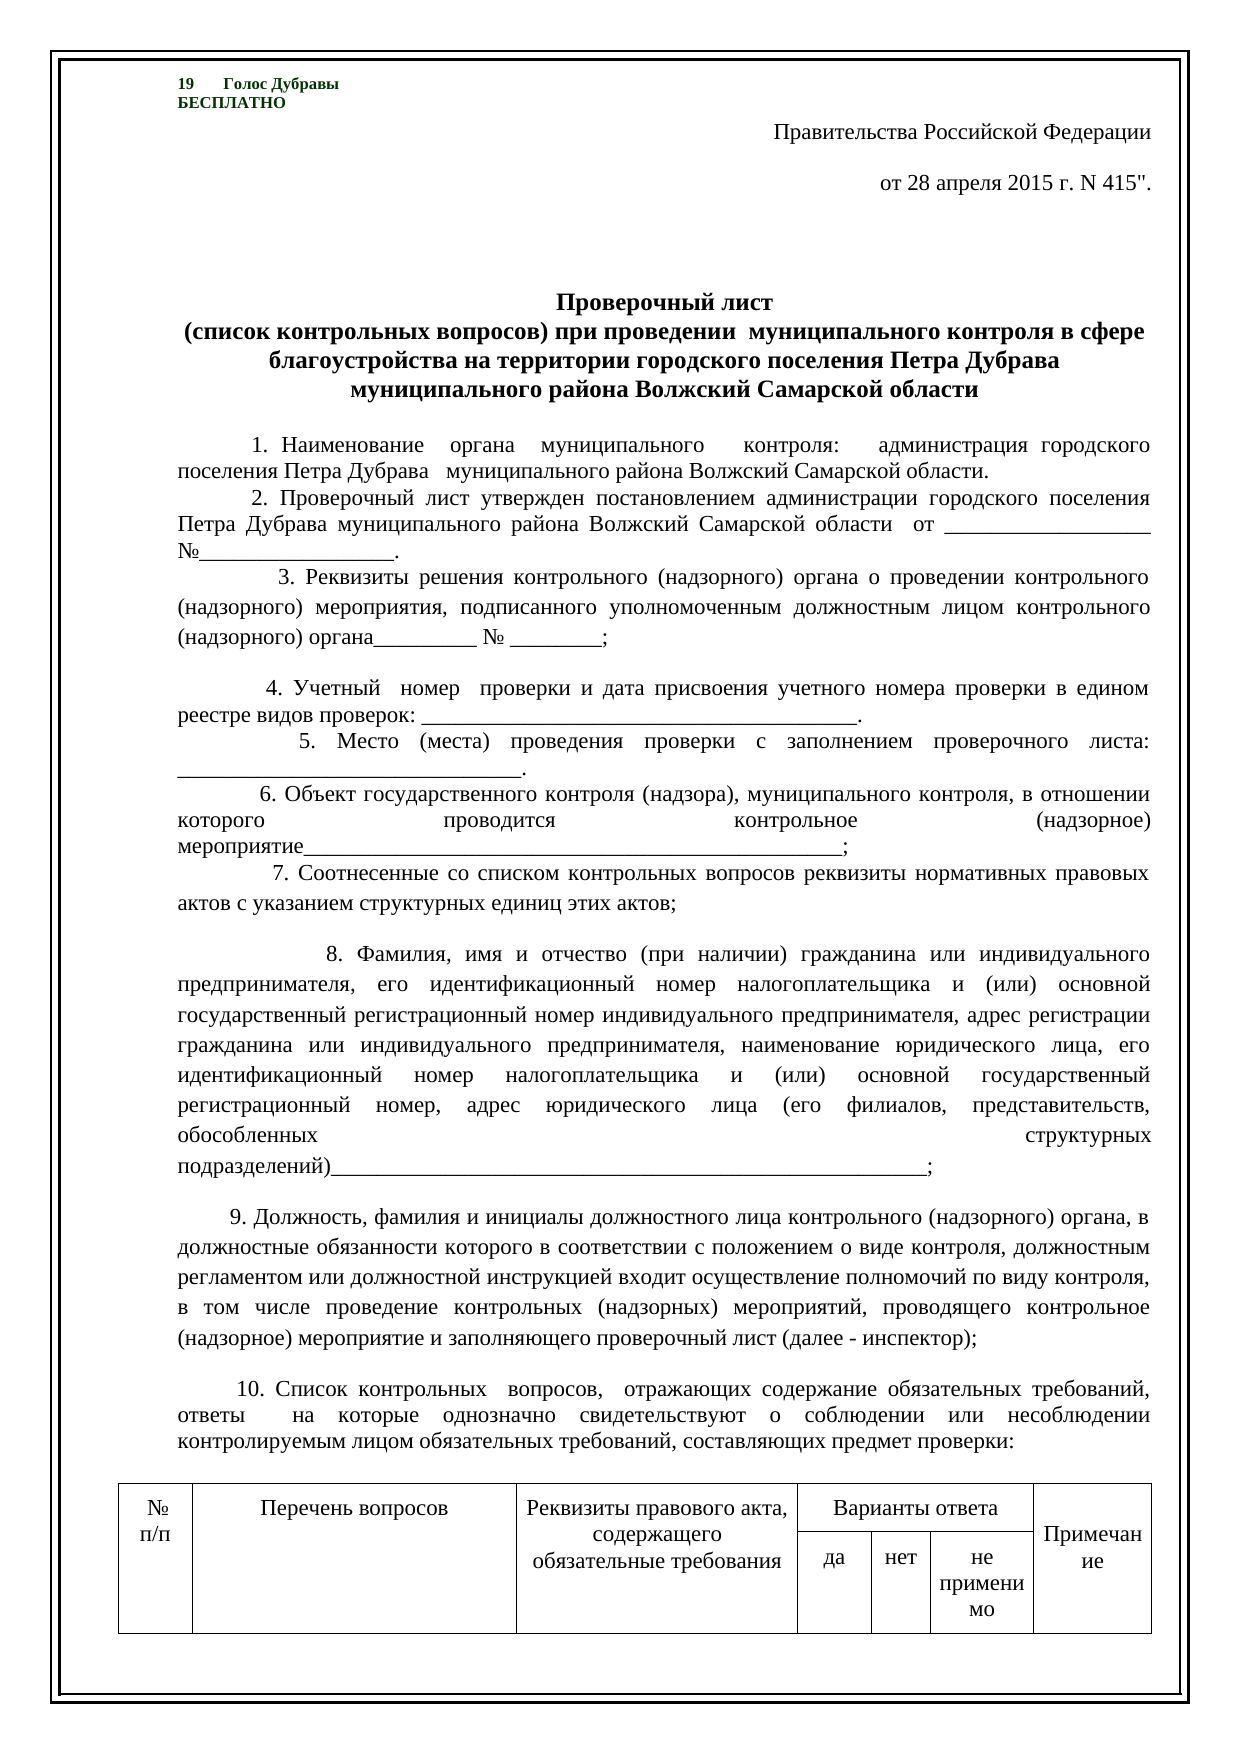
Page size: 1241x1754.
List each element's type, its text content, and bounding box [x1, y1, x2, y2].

text 4. Учетный номер проверки и дата присвоения учетного номера проверки в едином реестре видов проверок: ______________________________________. [177, 674, 1152, 727]
text Правительства Российской Федерации [177, 118, 1152, 144]
text 1. Наименование органа муниципального контроля: администрация городского поселения Петра Дубрава муниципального района Волжский Самарской области. [177, 431, 1152, 484]
table_cell не применимо [931, 1532, 1033, 1632]
text 9. Должность, фамилия и инициалы должностного лица контрольного (надзорного) органа, в должностные обязанности которого в соответствии с положением о виде контроля, должностным регламентом или должностной инструкцией входит осуществление полномочий по виду контроля, в том числе проведение контрольных (надзорных) мероприятий, проводящего контрольное (надзорное) мероприятие и заполняющего проверочный лист (далее - инспектор); [177, 1203, 1152, 1350]
text 8. Фамилия, имя и отчество (при наличии) гражданина или индивидуального предпринимателя, его идентификационный номер налогоплательщика и (или) основной государственный регистрационный номер индивидуального предпринимателя, адрес регистрации гражданина или индивидуального предпринимателя, наименование юридического лица, его идентификационный номер налогоплательщика и (или) основной государственный регистрационный номер, адрес юридического лица (его филиалов, представительств, обособленных структурных подразделений)____________________________________________________; [177, 940, 1152, 1178]
text от 28 апреля 2015 г. N 415". [177, 169, 1152, 196]
table_cell да [798, 1532, 871, 1632]
text 10. Список контрольных вопросов, отражающих содержание обязательных требований, ответы на которые однозначно свидетельствуют о соблюдении или несоблюдении контролируемым лицом обязательных требований, составляющих предмет проверки: [177, 1374, 1152, 1454]
text 2. Проверочный лист утвержден постановлением администрации городского поселения Петра Дубрава муниципального района Волжский Самарской области от __________________ №_________________. [177, 484, 1152, 563]
text Проверочный лист [177, 287, 1152, 316]
table_cell нет [872, 1532, 930, 1632]
text 6. Объект государственного контроля (надзора), муниципального контроля, в отношении которого проводится контрольное (надзорное) мероприятие_______________________________________________; [177, 780, 1152, 859]
table_header Реквизиты правового акта, содержащего обязательные требования [517, 1484, 797, 1632]
table_header Перечень вопросов [193, 1484, 516, 1632]
text 7. Соотнесенные со списком контрольных вопросов реквизиты нормативных правовых актов с указанием структурных единиц этих актов; [177, 859, 1152, 916]
text 3. Реквизиты решения контрольного (надзорного) органа о проведении контрольного (надзорного) мероприятия, подписанного уполномоченным должностным лицом контрольного (надзорного) органа_________ № ________; [177, 563, 1152, 650]
text 5. Место (места) проведения проверки с заполнением проверочного листа: ______________________________. [177, 727, 1152, 780]
table_header № п/п [119, 1484, 192, 1632]
text (список контрольных вопросов) при проведении муниципального контроля в сфере благоустройства на территории городского поселения Петра Дубрава муниципального района Волжский Самарской области [177, 316, 1152, 402]
table_header Варианты ответа [798, 1484, 1033, 1531]
table_header Примечание [1034, 1484, 1151, 1632]
